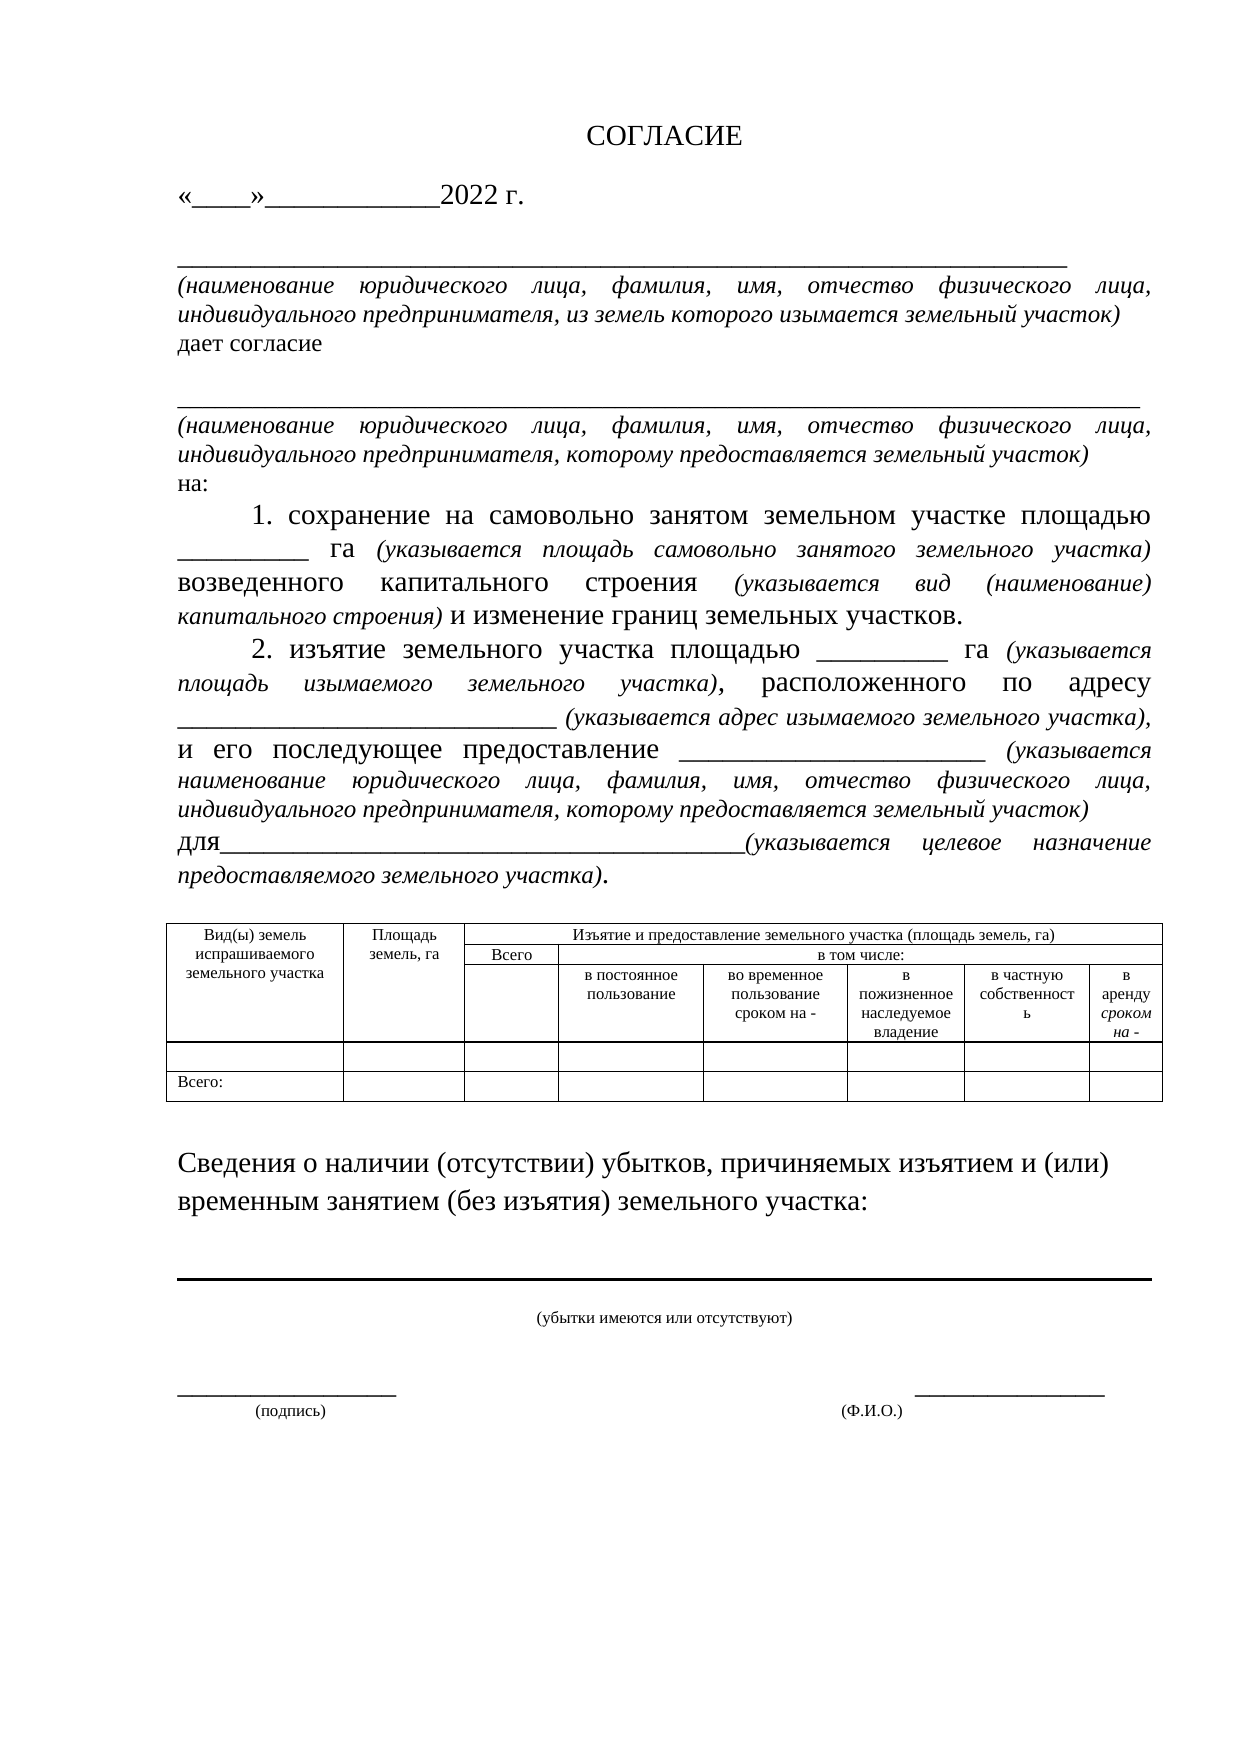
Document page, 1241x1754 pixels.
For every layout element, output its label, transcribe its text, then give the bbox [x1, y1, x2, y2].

table_cell в частную собственность [965, 965, 1089, 1041]
table_cell [848, 1072, 964, 1101]
text Сведения о наличии (отсутствии) убытков, причиняемых изъятием и (или) временным занятием (без изъятия) земельного участка: [177, 1145, 1152, 1217]
text 1. сохранение на самовольно занятом земельном участке площадью _________ га (указывается площадь самовольно занятого земельного участка) возведенного капитального строения (указывается вид (наименование) капитального строения) и изменение границ земельных участков. [177, 497, 1152, 631]
table_cell [559, 1072, 703, 1101]
text (убытки имеются или отсутствуют) [177, 1307, 1152, 1341]
table_cell [559, 1043, 703, 1071]
table_cell [1090, 1072, 1162, 1101]
table_header Изъятие и предоставление земельного участка (площадь земель, га) [465, 924, 1162, 943]
table_cell [965, 1043, 1089, 1071]
table_cell [848, 1043, 964, 1071]
table_cell [465, 1043, 558, 1071]
table_cell Всего: [167, 1072, 343, 1101]
table_cell [465, 965, 558, 1041]
table_header Площадь земель, га [344, 924, 464, 1041]
table_cell [465, 1072, 558, 1101]
text СОГЛАСИЕ [177, 118, 1152, 152]
text на: [177, 468, 1152, 497]
table_cell [704, 1072, 847, 1101]
table_cell [704, 1043, 847, 1071]
table_cell в том числе: [559, 945, 1162, 964]
text _____________________________________________________________ (наименование юридического лица, фамилия, имя, отчество физического лица, индивидуального предпринимателя, из земель которого изымается земельный участок) [177, 237, 1152, 328]
text _____________________________________________________________________________ [177, 382, 1152, 411]
table_cell [167, 1043, 343, 1071]
text дает согласие [177, 328, 1152, 357]
text 2. изъятие земельного участка площадью _________ га (указывается площадь изымаемого земельного участка), расположенного по адресу __________________________ (указывается адрес изымаемого земельного участка), и его последующее предоставление _____________________ (указывается наименование юридического лица, фамилия, имя, отчество физического лица, индивидуального предпринимателя, которому предоставляется земельный участок) [177, 631, 1152, 823]
table_cell [344, 1072, 464, 1101]
text «____»____________2022 г. [177, 177, 1152, 211]
table_cell во временное пользование сроком на - [704, 965, 847, 1041]
table_cell [965, 1072, 1089, 1101]
table_cell [1090, 1043, 1162, 1071]
text _______________ _____________ (подпись) (Ф.И.О.) [177, 1367, 1152, 1434]
table_cell в постоянное пользование [559, 965, 703, 1041]
text для____________________________________(указывается целевое назначение предоставляемого земельного участка). [177, 823, 1152, 890]
table_cell в пожизненное наследуемое владение [848, 965, 964, 1041]
table_cell Всего [465, 945, 558, 964]
table_header Вид(ы) земель испрашиваемого земельного участка [167, 924, 343, 1041]
table_cell [344, 1043, 464, 1071]
text (наименование юридического лица, фамилия, имя, отчество физического лица, индивидуального предпринимателя, которому предоставляется земельный участок) [177, 411, 1152, 468]
table_cell в аренду сроком на - [1090, 965, 1162, 1041]
